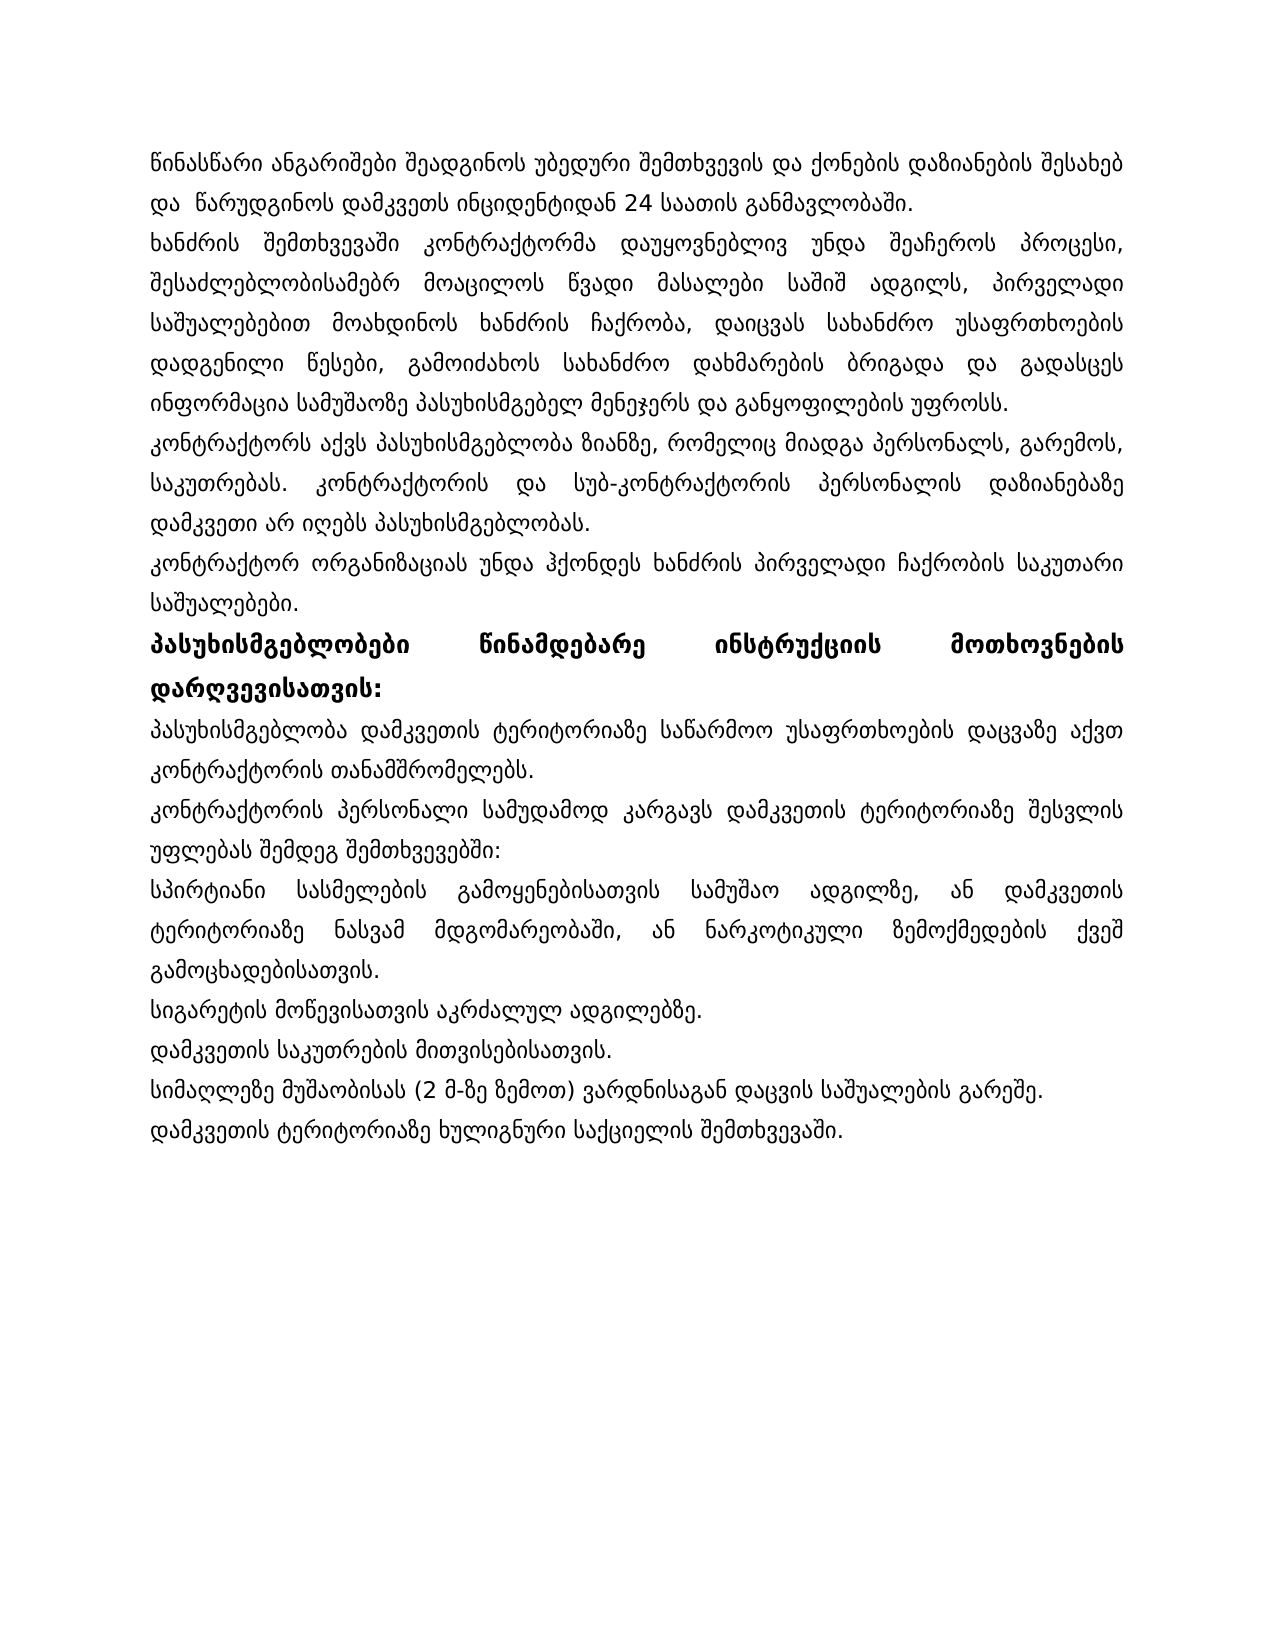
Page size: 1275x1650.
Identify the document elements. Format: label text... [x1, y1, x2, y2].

text პასუხისმგებლობა დამკვეთის ტერიტორიაზე საწარმოო უსაფრთხოების დაცვაზე აქვთ კონტრაქტორის თანამშრომელებს. [150, 717, 1125, 784]
text სიგარეტის მოწევისათვის აკრძალულ ადგილებზე. [150, 997, 1125, 1024]
text დამკვეთის ტერიტორიაზე ხულიგნური საქციელის შემთხვევაში. [150, 1117, 1125, 1144]
text წინასწარი ანგარიშები შეადგინოს უბედური შემთხვევის და ქონების დაზიანების შესახებ და წარუდგინოს დამკვეთს ინციდენტიდან 24 საათის განმავლობაში. [150, 150, 1125, 217]
text სიმაღლეზე მუშაობისას (2 მ-ზე ზემოთ) ვარდნისაგან დაცვის საშუალების გარეშე. [150, 1077, 1125, 1104]
text კონტრაქტორის პერსონალი სამუდამოდ კარგავს დამკვეთის ტერიტორიაზე შესვლის უფლებას შემდეგ შემთხვევებში: [150, 797, 1125, 864]
text კონტრაქტორს აქვს პასუხისმგებლობა ზიანზე, რომელიც მიადგა პერსონალს, გარემოს, საკუთრებას. კონტრაქტორის და სუბ-კონტრაქტორის პერსონალის დაზიანებაზე დამკვეთი არ იღებს პასუხისმგებლობას. [150, 430, 1125, 537]
text კონტრაქტორ ორგანიზაციას უნდა ჰქონდეს ხანძრის პირველადი ჩაქრობის საკუთარი საშუალებები. [150, 550, 1125, 617]
text ხანძრის შემთხვევაში კონტრაქტორმა დაუყოვნებლივ უნდა შეაჩეროს პროცესი, შესაძლებლობისამებრ მოაცილოს წვადი მასალები საშიშ ადგილს, პირველადი საშუალებებით მოახდინოს ხანძრის ჩაქრობა, დაიცვას სახანძრო უსაფრთხოების დადგენილი წესები, გამოიძახოს სახანძრო დახმარების ბრიგადა და გადასცეს ინფორმაცია სამუშაოზე პასუხისმგებელ მენეჯერს და განყოფილების უფროსს. [150, 230, 1125, 417]
text დამკვეთის საკუთრების მითვისებისათვის. [150, 1037, 1125, 1064]
text სპირტიანი სასმელების გამოყენებისათვის სამუშაო ადგილზე, ან დამკვეთის ტერიტორიაზე ნასვამ მდგომარეობაში, ან ნარკოტიკული ზემოქმედების ქვეშ გამოცხადებისათვის. [150, 877, 1125, 984]
text პასუხისმგებლობები წინამდებარე ინსტრუქციის მოთხოვნების დარღვევისათვის: [150, 630, 1125, 703]
